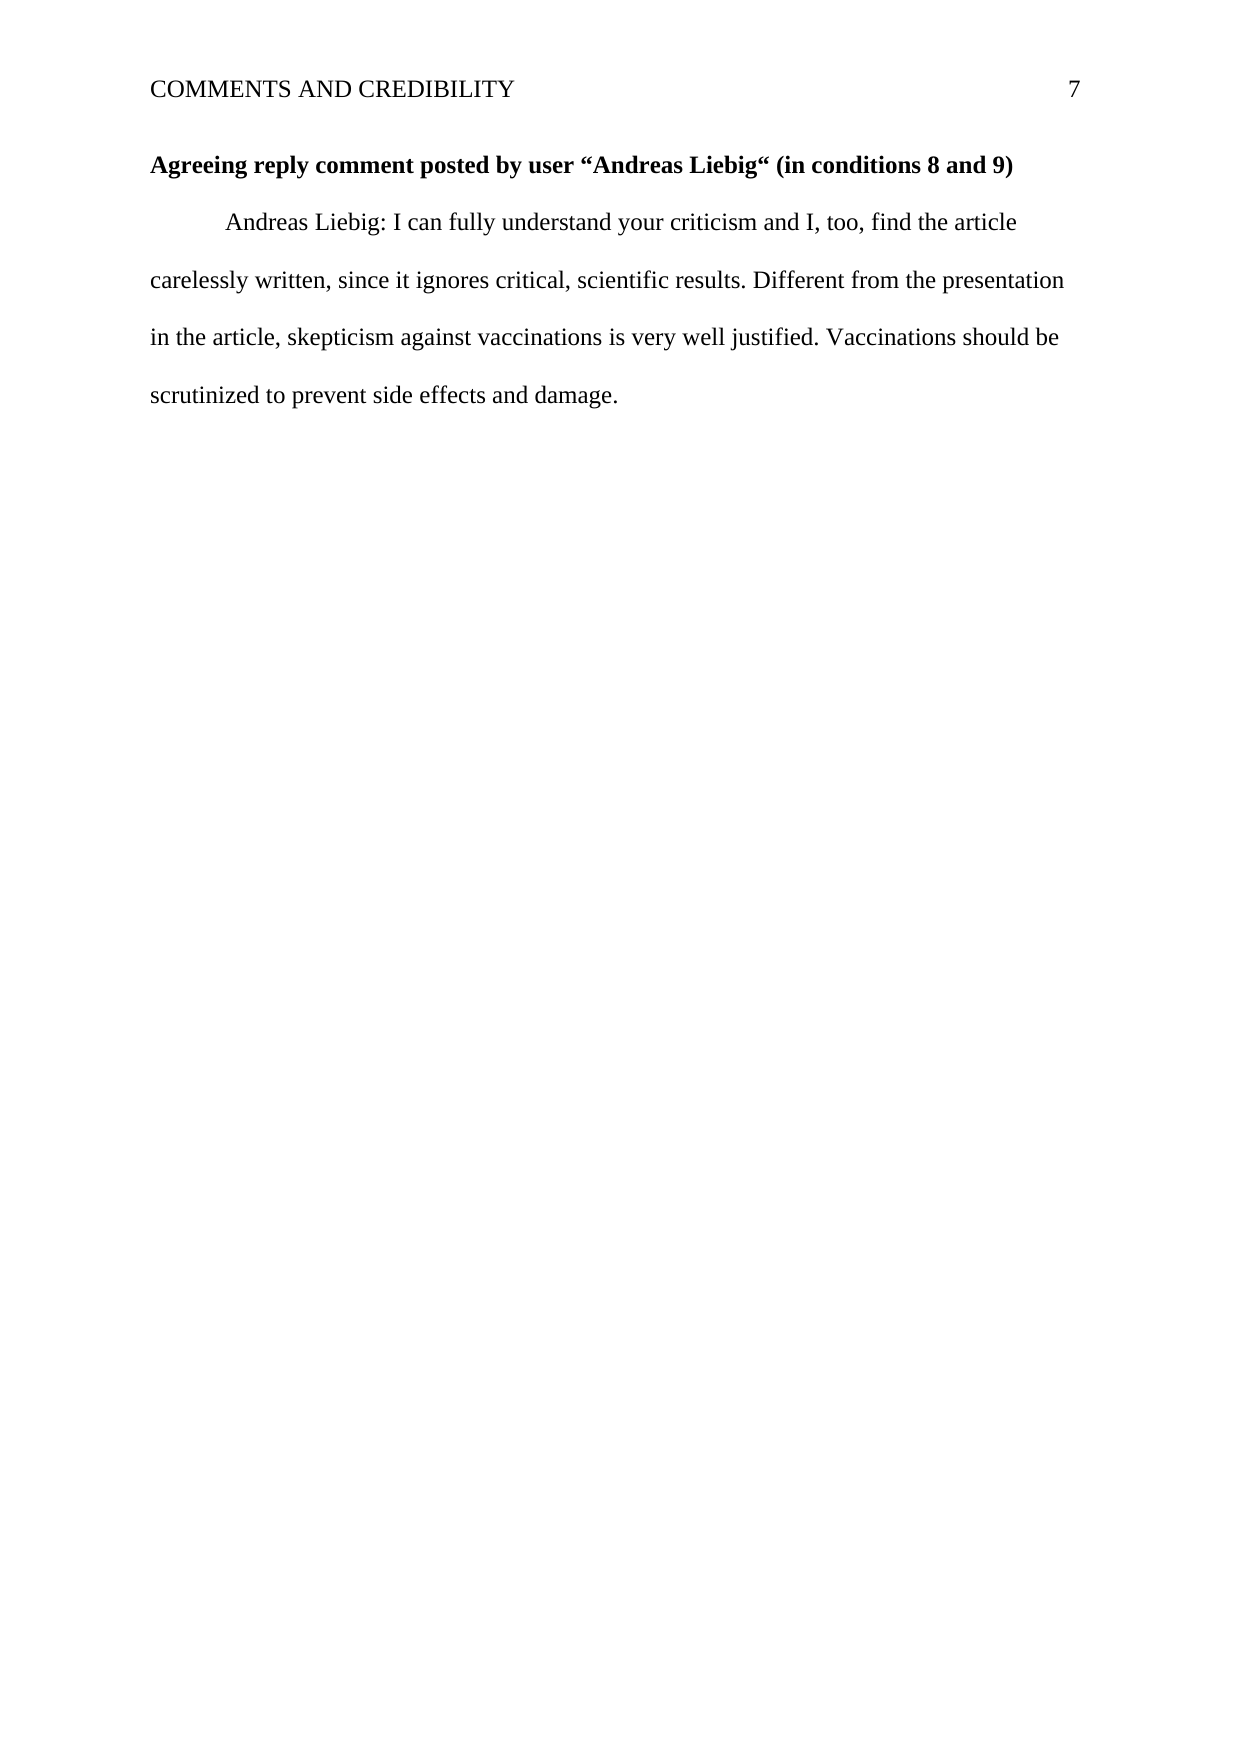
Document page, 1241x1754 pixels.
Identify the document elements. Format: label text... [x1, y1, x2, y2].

text Andreas Liebig: I can fully understand your criticism and I, too, find the article carelessly written, since it ignores critical, scientific results. Different from the presentation in the article, skepticism against vaccinations is very well justified. Vaccinations should be scrutinized to prevent side effects and damage. [150, 207, 1090, 409]
text Agreeing reply comment posted by user “Andreas Liebig“ (in conditions 8 and 9) [150, 150, 1090, 179]
